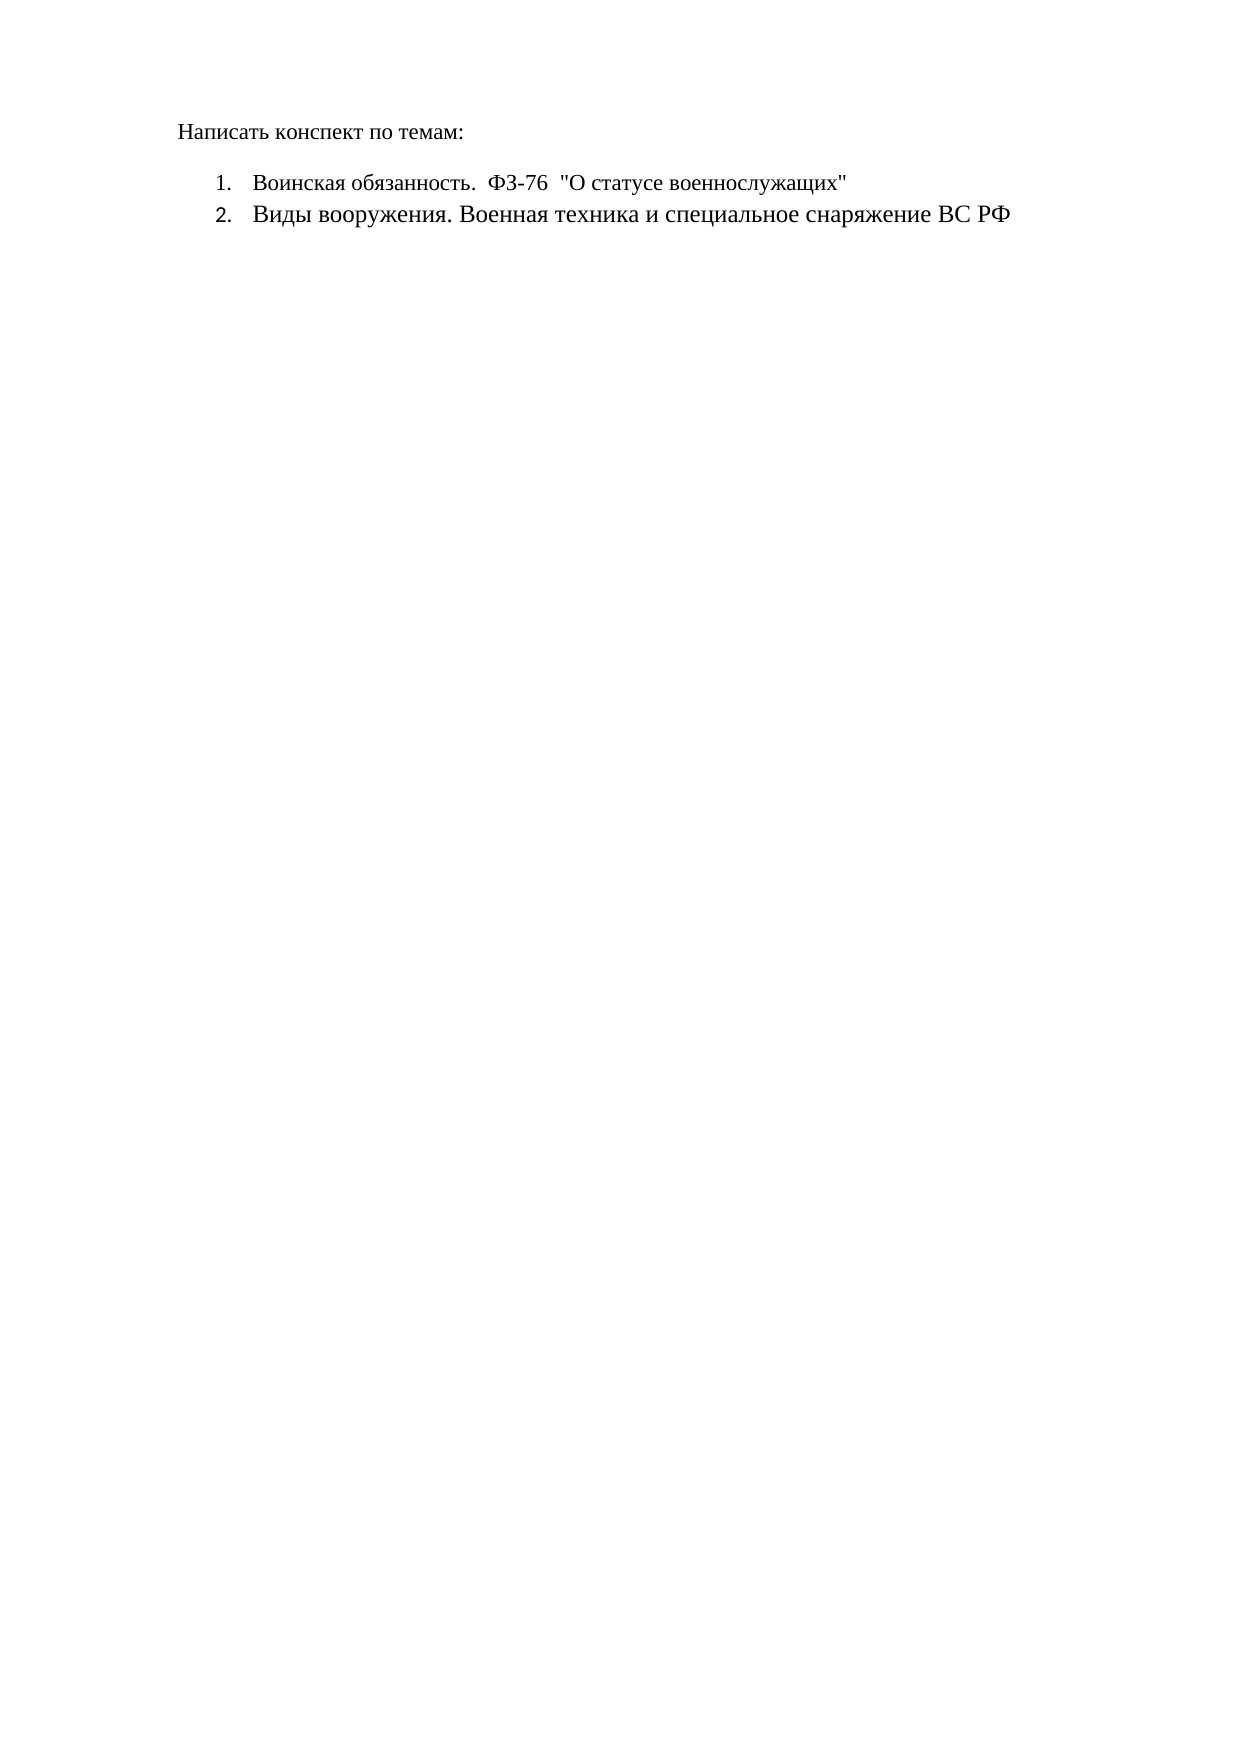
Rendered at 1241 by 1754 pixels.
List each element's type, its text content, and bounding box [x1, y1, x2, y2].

list Воинская обязанность. ФЗ-76 "О статусе военнослужащих" [215, 169, 1152, 196]
text Написать конспект по темам: [177, 118, 1152, 144]
list Виды вооружения. Военная техника и специальное снаряжение ВС РФ [215, 199, 1152, 228]
